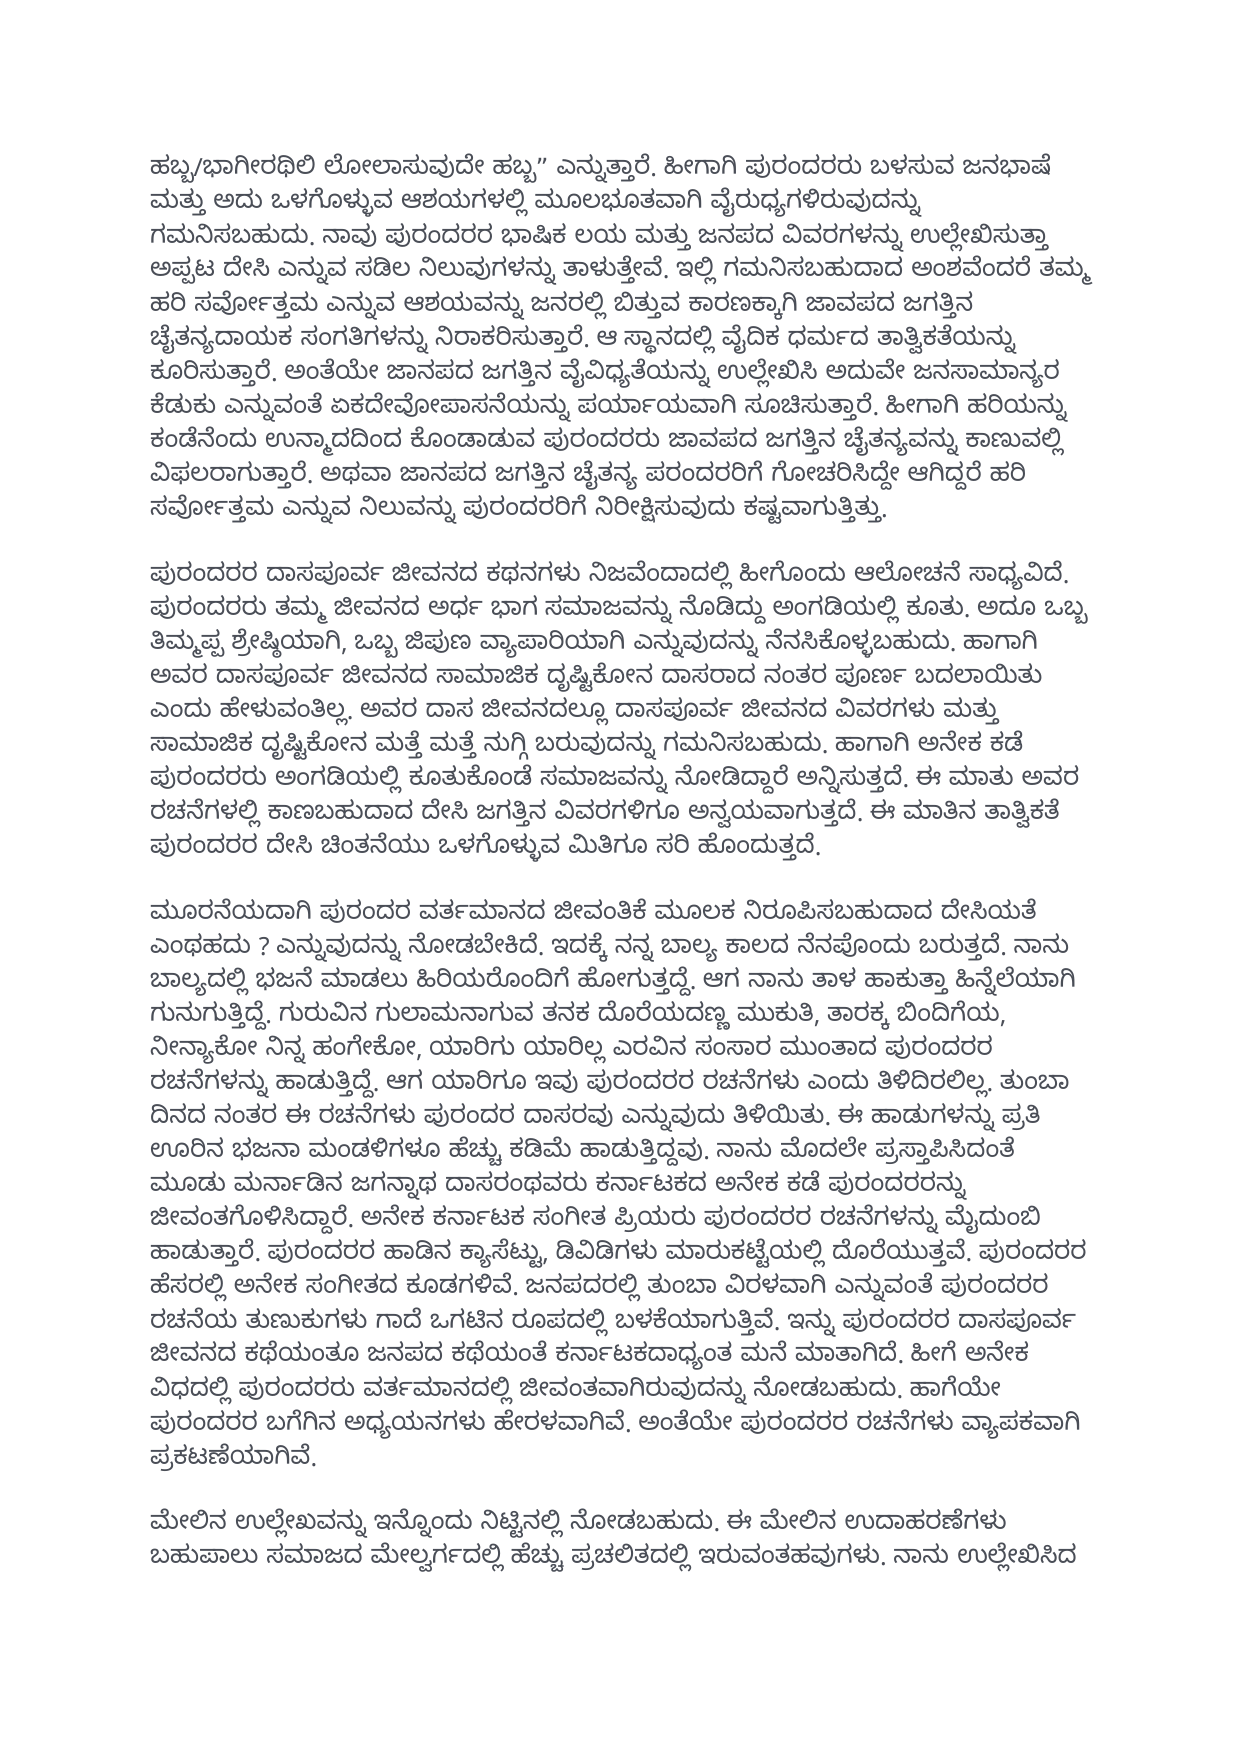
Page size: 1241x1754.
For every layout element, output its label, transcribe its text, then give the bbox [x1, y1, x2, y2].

text ಮೂರನೆಯದಾಗಿ ಪುರಂದರ ವರ್ತಮಾನದ ಜೀವಂತಿಕೆ ಮೂಲಕ ನಿರೂಪಿಸಬಹುದಾದ ದೇಸಿಯತೆ ಎಂಥಹದು ? ಎನ್ನುವುದನ್ನು ನೋಡಬೇಕಿದೆ. ಇದಕ್ಕೆ ನನ್ನ ಬಾಲ್ಯ ಕಾಲದ ನೆನಪೊಂದು ಬರುತ್ತದೆ. ನಾನು ಬಾಲ್ಯದಲ್ಲಿ ಭಜನೆ ಮಾಡಲು ಹಿರಿಯರೊಂದಿಗೆ ಹೋಗುತ್ತದ್ದೆ. ಆಗ ನಾನು ತಾಳ ಹಾಕುತ್ತಾ ಹಿನ್ನೆಲೆಯಾಗಿ ಗುನುಗುತ್ತಿದ್ದೆ. ಗುರುವಿನ ಗುಲಾಮನಾಗುವ ತನಕ ದೊರೆಯದಣ್ಣ ಮುಕುತಿ, ತಾರಕ್ಕ ಬಿಂದಿಗೆಯ, ನೀನ್ಯಾಕೋ ನಿನ್ನ ಹಂಗೇಕೋ, ಯಾರಿಗು ಯಾರಿಲ್ಲ ಎರವಿನ ಸಂಸಾರ ಮುಂತಾದ ಪುರಂದರರ ರಚನೆಗಳನ್ನು ಹಾಡುತ್ತಿದ್ದೆ. ಆಗ ಯಾರಿಗೂ ಇವು ಪುರಂದರರ ರಚನೆಗಳು ಎಂದು ತಿಳಿದಿರಲಿಲ್ಲ. ತುಂಬಾ ದಿನದ ನಂತರ ಈ ರಚನೆಗಳು ಪುರಂದರ ದಾಸರವು ಎನ್ನುವುದು ತಿಳಿಯಿತು. ಈ ಹಾಡುಗಳನ್ನು ಪ್ರತಿ ಊರಿನ ಭಜನಾ ಮಂಡಳಿಗಳೂ ಹೆಚ್ಚು ಕಡಿಮೆ ಹಾಡುತ್ತಿದ್ದವು. ನಾನು ಮೊದಲೇ ಪ್ರಸ್ತಾಪಿಸಿದಂತೆ ಮೂಡು ಮರ್ನಾಡಿನ ಜಗನ್ನಾಥ ದಾಸರಂಥವರು ಕರ್ನಾಟಕದ ಅನೇಕ ಕಡೆ ಪುರಂದರರನ್ನು ಜೀವಂತಗೊಳಿಸಿದ್ದಾರೆ. ಅನೇಕ ಕರ್ನಾಟಕ ಸಂಗೀತ ಪ್ರಿಯರು ಪುರಂದರರ ರಚನೆಗಳನ್ನು ಮೈದುಂಬಿ ಹಾಡುತ್ತಾರೆ. ಪುರಂದರರ ಹಾಡಿನ ಕ್ಯಾಸೆಟ್ಟು, ಡಿವಿಡಿಗಳು ಮಾರುಕಟ್ಟೆಯಲ್ಲಿ ದೊರೆಯುತ್ತವೆ. ಪುರಂದರರ ಹೆಸರಲ್ಲಿ ಅನೇಕ ಸಂಗೀತದ ಕೂಡಗಳಿವೆ. ಜನಪದರಲ್ಲಿ ತುಂಬಾ ವಿರಳವಾಗಿ ಎನ್ನುವಂತೆ ಪುರಂದರರ ರಚನೆಯ ತುಣುಕುಗಳು ಗಾದೆ ಒಗಟಿನ ರೂಪದಲ್ಲಿ ಬಳಕೆಯಾಗುತ್ತಿವೆ. ಇನ್ನು ಪುರಂದರರ ದಾಸಪೂರ್ವ ಜೀವನದ ಕಥೆಯಂತೂ ಜನಪದ ಕಥೆಯಂತೆ ಕರ್ನಾಟಕದಾಧ್ಯಂತ ಮನೆ ಮಾತಾಗಿದೆ. ಹೀಗೆ ಅನೇಕ ವಿಧದಲ್ಲಿ ಪುರಂದರರು ವರ್ತಮಾನದಲ್ಲಿ ಜೀವಂತವಾಗಿರುವುದನ್ನು ನೋಡಬಹುದು. ಹಾಗೆಯೇ ಪುರಂದರರ ಬಗೆಗಿನ ಅಧ್ಯಯನಗಳು ಹೇರಳವಾಗಿವೆ. ಅಂತೆಯೇ ಪುರಂದರರ ರಚನೆಗಳು ವ್ಯಾಪಕವಾಗಿ ಪ್ರಕಟಣೆಯಾಗಿವೆ. [150, 894, 1090, 1473]
text ಪುರಂದರರ ದಾಸಪೂರ್ವ ಜೀವನದ ಕಥನಗಳು ನಿಜವೆಂದಾದಲ್ಲಿ ಹೀಗೊಂದು ಆಲೋಚನೆ ಸಾಧ್ಯವಿದೆ. ಪುರಂದರರು ತಮ್ಮ ಜೀವನದ ಅರ್ಧ ಭಾಗ ಸಮಾಜವನ್ನು ನೊಡಿದ್ದು ಅಂಗಡಿಯಲ್ಲಿ ಕೂತು. ಅದೂ ಒಬ್ಬ ತಿಮ್ಮಪ್ಪ ಶ್ರೇಷ್ಠಿಯಾಗಿ, ಒಬ್ಬ ಜಿಪುಣ ವ್ಯಾಪಾರಿಯಾಗಿ ಎನ್ನುವುದನ್ನು ನೆನಸಿಕೊಳ್ಳಬಹುದು. ಹಾಗಾಗಿ ಅವರ ದಾಸಪೂರ್ವ ಜೀವನದ ಸಾಮಾಜಿಕ ದೃಷ್ಟಿಕೋನ ದಾಸರಾದ ನಂತರ ಪೂರ್ಣ ಬದಲಾಯಿತು ಎಂದು ಹೇಳುವಂತಿಲ್ಲ. ಅವರ ದಾಸ ಜೀವನದಲ್ಲೂ ದಾಸಪೂರ್ವ ಜೀವನದ ವಿವರಗಳು ಮತ್ತು ಸಾಮಾಜಿಕ ದೃಷ್ಟಿಕೋನ ಮತ್ತೆ ಮತ್ತೆ ನುಗ್ಗಿ ಬರುವುದನ್ನು ಗಮನಿಸಬಹುದು. ಹಾಗಾಗಿ ಅನೇಕ ಕಡೆ ಪುರಂದರರು ಅಂಗಡಿಯಲ್ಲಿ ಕೂತುಕೊಂಡೆ ಸಮಾಜವನ್ನು ನೋಡಿದ್ದಾರೆ ಅನ್ನಿಸುತ್ತದೆ. ಈ ಮಾತು ಅವರ ರಚನೆಗಳಲ್ಲಿ ಕಾಣಬಹುದಾದ ದೇಸಿ ಜಗತ್ತಿನ ವಿವರಗಳಿಗೂ ಅನ್ವಯವಾಗುತ್ತದೆ. ಈ ಮಾತಿನ ತಾತ್ವಿಕತೆ ಪುರಂದರರ ದೇಸಿ ಚಿಂತನೆಯು ಒಳಗೊಳ್ಳುವ ಮಿತಿಗೂ ಸರಿ ಹೊಂದುತ್ತದೆ. [150, 556, 1090, 863]
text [150, 150, 1090, 525]
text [150, 1505, 1090, 1573]
